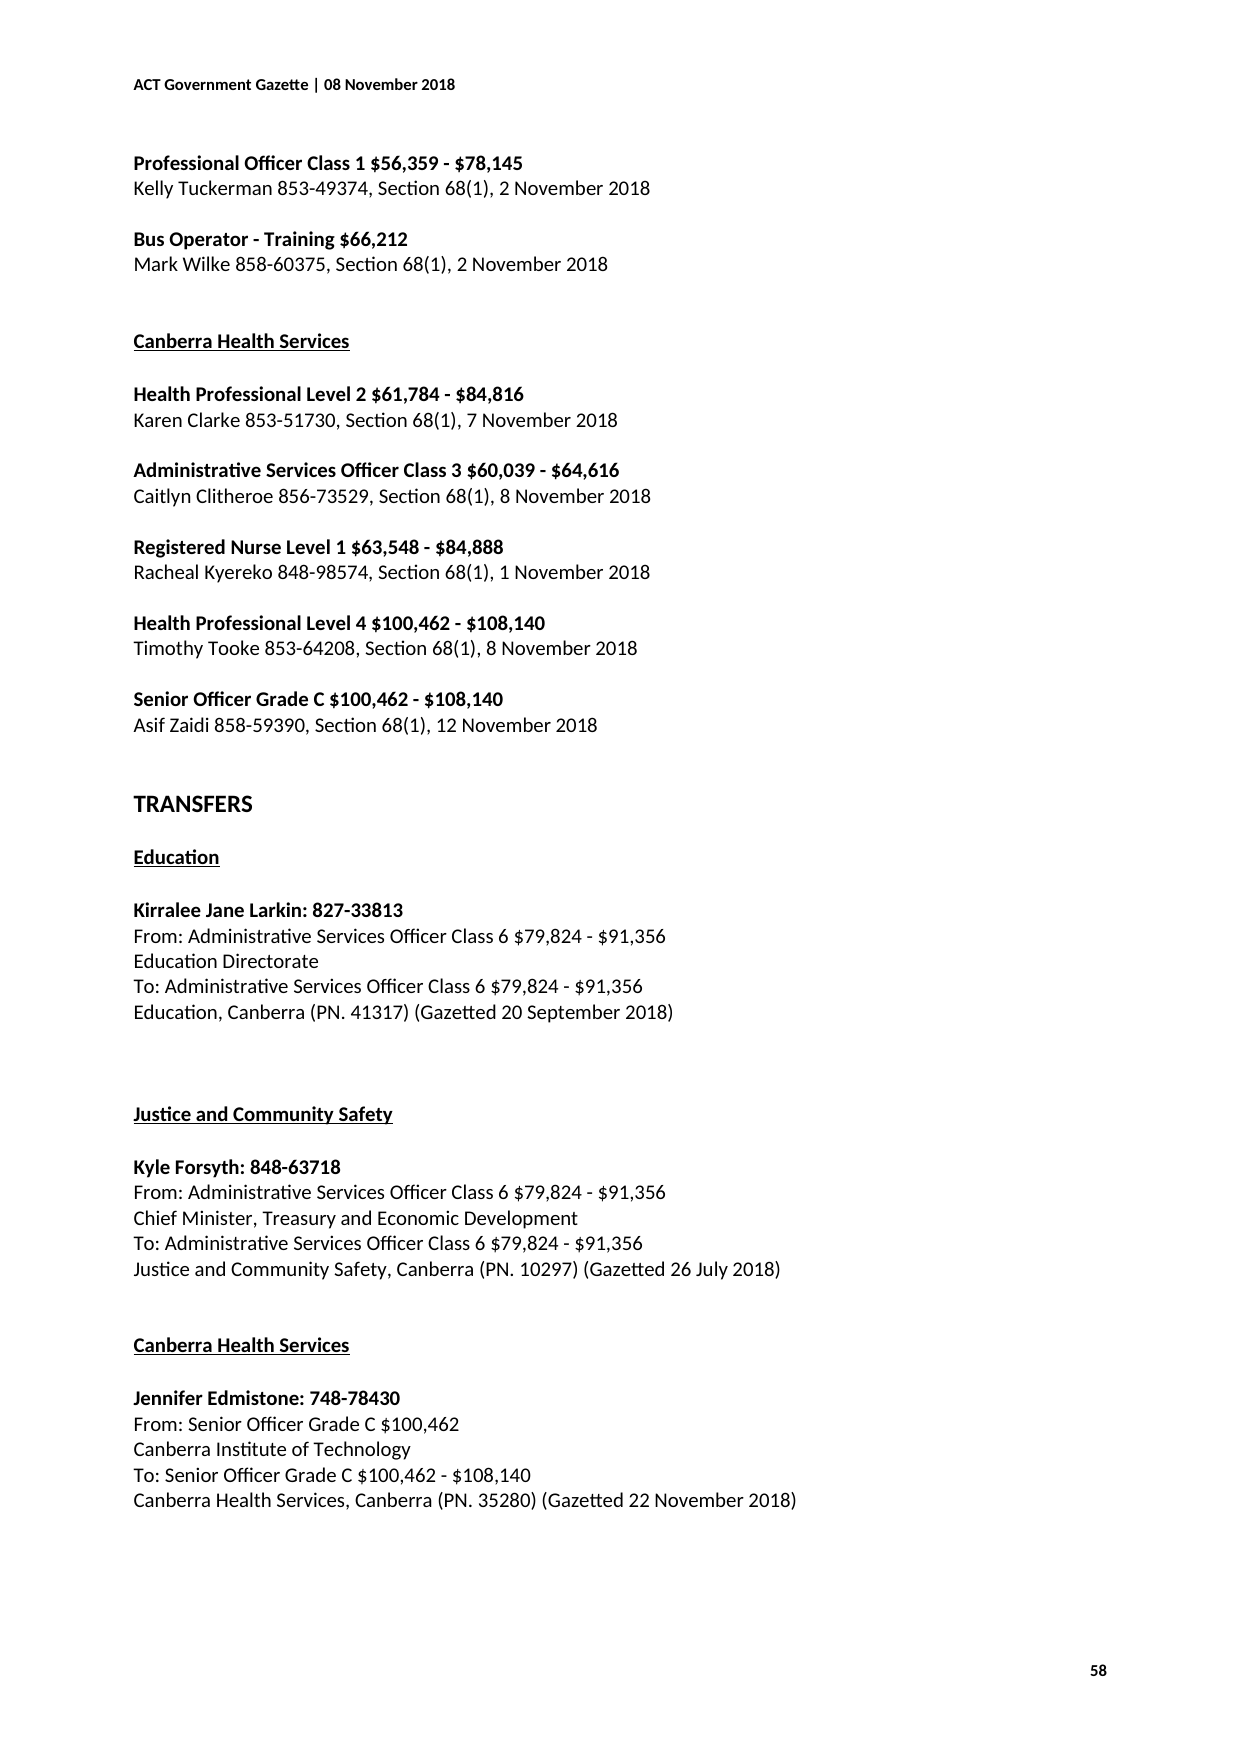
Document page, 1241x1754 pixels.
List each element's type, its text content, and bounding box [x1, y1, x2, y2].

text Senior Officer Grade C $100,462 - $108,140 [133, 686, 1107, 712]
text Canberra Health Services, Canberra (PN. 35280) (Gazetted 22 November 2018) [133, 1487, 1107, 1513]
text Karen Clarke 853-51730, Section 68(1), 7 November 2018 [133, 407, 1107, 432]
text Kirralee Jane Larkin: 827-33813 [133, 897, 1107, 923]
text To: Administrative Services Officer Class 6 $79,824 - $91,356 [133, 974, 1107, 999]
text Registered Nurse Level 1 $63,548 - $84,888 [133, 534, 1107, 559]
subtitle Justice and Community Safety [133, 1101, 1107, 1126]
text Kelly Tuckerman 853-49374, Section 68(1), 2 November 2018 [133, 175, 1107, 201]
text To: Senior Officer Grade C $100,462 - $108,140 [133, 1462, 1107, 1487]
subtitle Education [133, 844, 1107, 869]
text Education Directorate [133, 948, 1107, 974]
text Health Professional Level 2 $61,784 - $84,816 [133, 381, 1107, 407]
text Jennifer Edmistone: 748-78430 [133, 1386, 1107, 1411]
text Mark Wilke 858-60375, Section 68(1), 2 November 2018 [133, 252, 1107, 277]
text From: Administrative Services Officer Class 6 $79,824 - $91,356 [133, 1179, 1107, 1205]
subtitle Canberra Health Services [133, 1332, 1107, 1357]
text Professional Officer Class 1 $56,359 - $78,145 [133, 150, 1107, 175]
text Caitlyn Clitheroe 856-73529, Section 68(1), 8 November 2018 [133, 483, 1107, 508]
text From: Senior Officer Grade C $100,462 [133, 1411, 1107, 1436]
text Canberra Institute of Technology [133, 1436, 1107, 1462]
text Administrative Services Officer Class 3 $60,039 - $64,616 [133, 458, 1107, 483]
text Bus Operator - Training $66,212 [133, 226, 1107, 252]
text From: Administrative Services Officer Class 6 $79,824 - $91,356 [133, 923, 1107, 948]
text Education, Canberra (PN. 41317) (Gazetted 20 September 2018) [133, 999, 1107, 1024]
text Justice and Community Safety, Canberra (PN. 10297) (Gazetted 26 July 2018) [133, 1256, 1107, 1281]
text Asif Zaidi 858-59390, Section 68(1), 12 November 2018 [133, 712, 1107, 737]
subtitle TRANSFERS [133, 788, 1107, 818]
text Timothy Tooke 853-64208, Section 68(1), 8 November 2018 [133, 636, 1107, 661]
subtitle Canberra Health Services [133, 328, 1107, 353]
text Health Professional Level 4 $100,462 - $108,140 [133, 610, 1107, 636]
text Kyle Forsyth: 848-63718 [133, 1154, 1107, 1179]
text Chief Minister, Treasury and Economic Development [133, 1205, 1107, 1230]
text To: Administrative Services Officer Class 6 $79,824 - $91,356 [133, 1230, 1107, 1256]
text Racheal Kyereko 848-98574, Section 68(1), 1 November 2018 [133, 559, 1107, 585]
